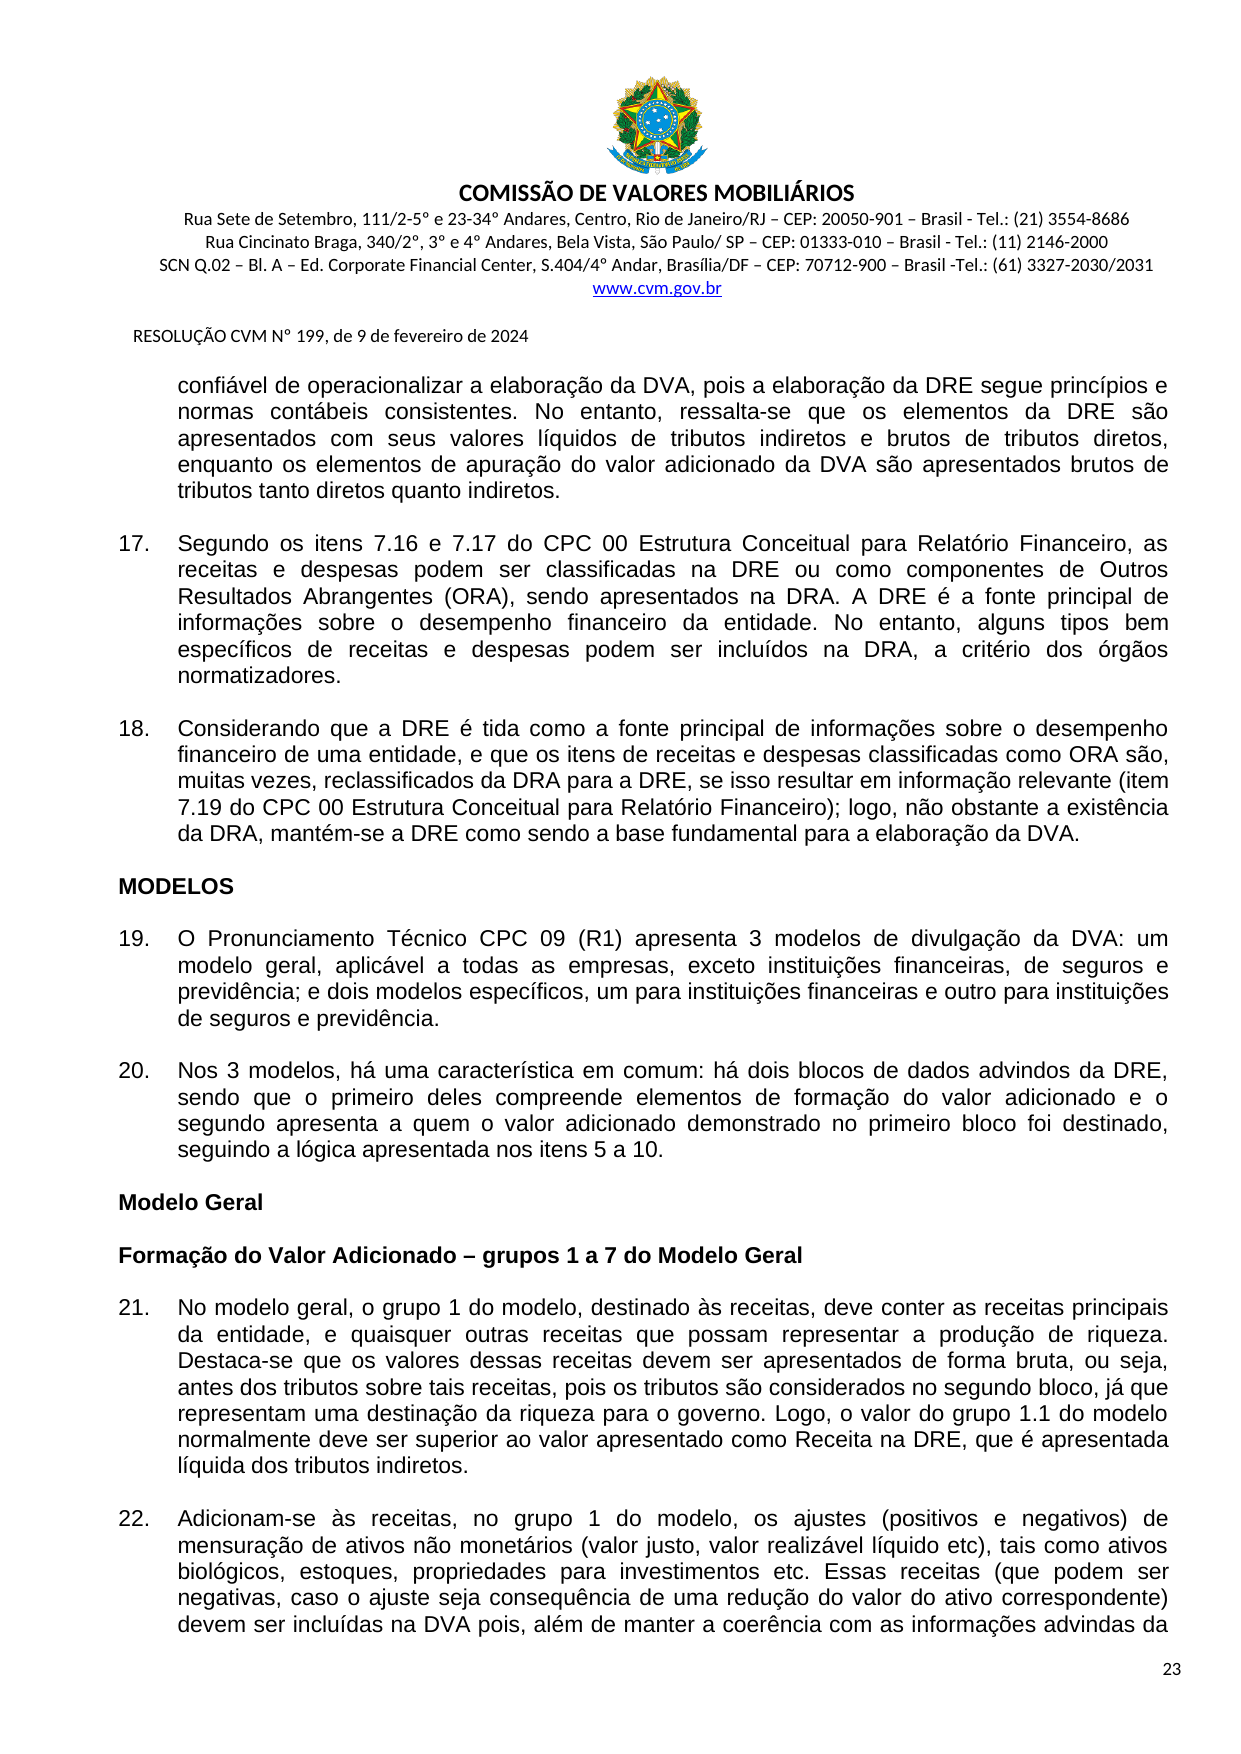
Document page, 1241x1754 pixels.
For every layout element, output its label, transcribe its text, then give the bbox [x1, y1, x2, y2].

text MODELOS [118, 873, 1169, 899]
text Formação do Valor Adicionado – grupos 1 a 7 do Modelo Geral [118, 1242, 1169, 1268]
text Modelo Geral [118, 1189, 1169, 1215]
list Nos 3 modelos, há uma característica em comum: há dois blocos de dados advindos da DRE, sendo que o primeiro deles compreende elementos de formação do valor adicionado e o segundo apresenta a quem o valor adicionado demonstrado no primeiro bloco foi destinado, seguindo a lógica apresentada nos itens 5 a 10. [118, 1057, 1169, 1163]
picture [603, 73, 711, 177]
list O Pronunciamento Técnico CPC 09 (R1) apresenta 3 modelos de divulgação da DVA: um modelo geral, aplicável a todas as empresas, exceto instituições financeiras, de seguros e previdência; e dois modelos específicos, um para instituições financeiras e outro para instituições de seguros e previdência. [118, 925, 1169, 1031]
list Segundo os itens 7.16 e 7.17 do CPC 00 Estrutura Conceitual para Relatório Financeiro, as receitas e despesas podem ser classificadas na DRE ou como componentes de Outros Resultados Abrangentes (ORA), sendo apresentados na DRA. A DRE é a fonte principal de informações sobre o desempenho financeiro da entidade. No entanto, alguns tipos bem específicos de receitas e despesas podem ser incluídos na DRA, a critério dos órgãos normatizadores. [118, 530, 1169, 688]
list Considerando que a DRE é tida como a fonte principal de informações sobre o desempenho financeiro de uma entidade, e que os itens de receitas e despesas classificadas como ORA são, muitas vezes, reclassificados da DRA para a DRE, se isso resultar em informação relevante (item 7.19 do CPC 00 Estrutura Conceitual para Relatório Financeiro); logo, não obstante a existência da DRA, mantém-se a DRE como sendo a base fundamental para a elaboração da DVA. [118, 714, 1169, 846]
list No modelo geral, o grupo 1 do modelo, destinado às receitas, deve conter as receitas principais da entidade, e quaisquer outras receitas que possam representar a produção de riqueza. Destaca-se que os valores dessas receitas devem ser apresentados de forma bruta, ou seja, antes dos tributos sobre tais receitas, pois os tributos são considerados no segundo bloco, já que representam uma destinação da riqueza para o governo. Logo, o valor do grupo 1.1 do modelo normalmente deve ser superior ao valor apresentado como Receita na DRE, que é apresentada líquida dos tributos indiretos. [118, 1294, 1169, 1479]
